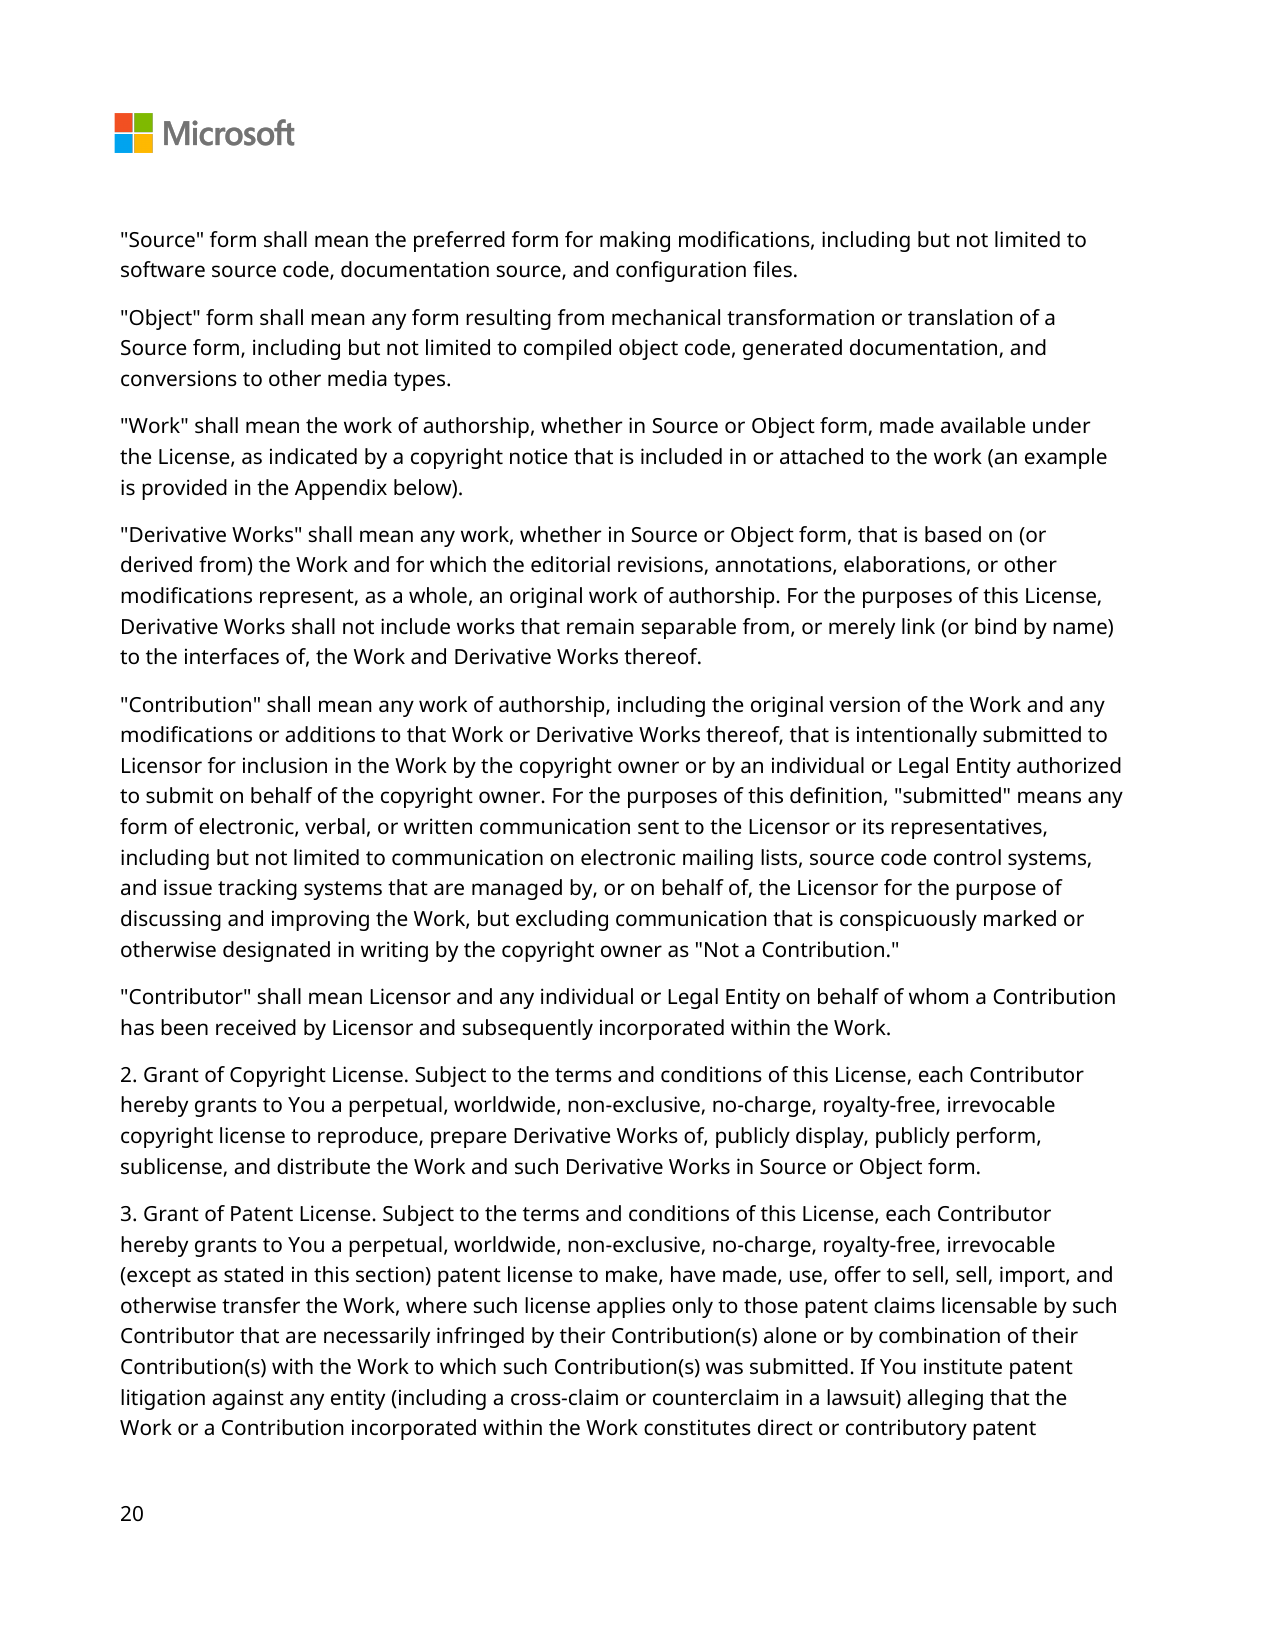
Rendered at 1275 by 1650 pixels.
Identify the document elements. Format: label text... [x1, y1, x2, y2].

text "Contributor" shall mean Licensor and any individual or Legal Entity on behalf of whom a Contribution has been received by Licensor and subsequently incorporated within the Work. [120, 982, 1125, 1041]
text "Work" shall mean the work of authorship, whether in Source or Object form, made available under the License, as indicated by a copyright notice that is included in or attached to the work (an example is provided in the Appendix below). [120, 411, 1125, 501]
text "Object" form shall mean any form resulting from mechanical transformation or translation of a Source form, including but not limited to compiled object code, generated documentation, and conversions to other media types. [120, 303, 1125, 393]
picture [114, 113, 295, 153]
text 2. Grant of Copyright License. Subject to the terms and conditions of this License, each Contributor hereby grants to You a perpetual, worldwide, non-exclusive, no-charge, royalty-free, irrevocable copyright license to reproduce, prepare Derivative Works of, publicly display, publicly perform, sublicense, and distribute the Work and such Derivative Works in Source or Object form. [120, 1060, 1125, 1180]
text "Derivative Works" shall mean any work, whether in Source or Object form, that is based on (or derived from) the Work and for which the editorial revisions, annotations, elaborations, or other modifications represent, as a whole, an original work of authorship. For the purposes of this License, Derivative Works shall not include works that remain separable from, or merely link (or bind by name) to the interfaces of, the Work and Derivative Works thereof. [120, 520, 1125, 671]
text "Contribution" shall mean any work of authorship, including the original version of the Work and any modifications or additions to that Work or Derivative Works thereof, that is intentionally submitted to Licensor for inclusion in the Work by the copyright owner or by an individual or Legal Entity authorized to submit on behalf of the copyright owner. For the purposes of this definition, "submitted" means any form of electronic, verbal, or written communication sent to the Licensor or its representatives, including but not limited to communication on electronic mailing lists, source code control systems, and issue tracking systems that are managed by, or on behalf of, the Licensor for the purpose of discussing and improving the Work, but excluding communication that is conspicuously marked or otherwise designated in writing by the copyright owner as "Not a Contribution." [120, 690, 1125, 963]
text "Source" form shall mean the preferred form for making modifications, including but not limited to software source code, documentation source, and configuration files. [120, 225, 1125, 284]
